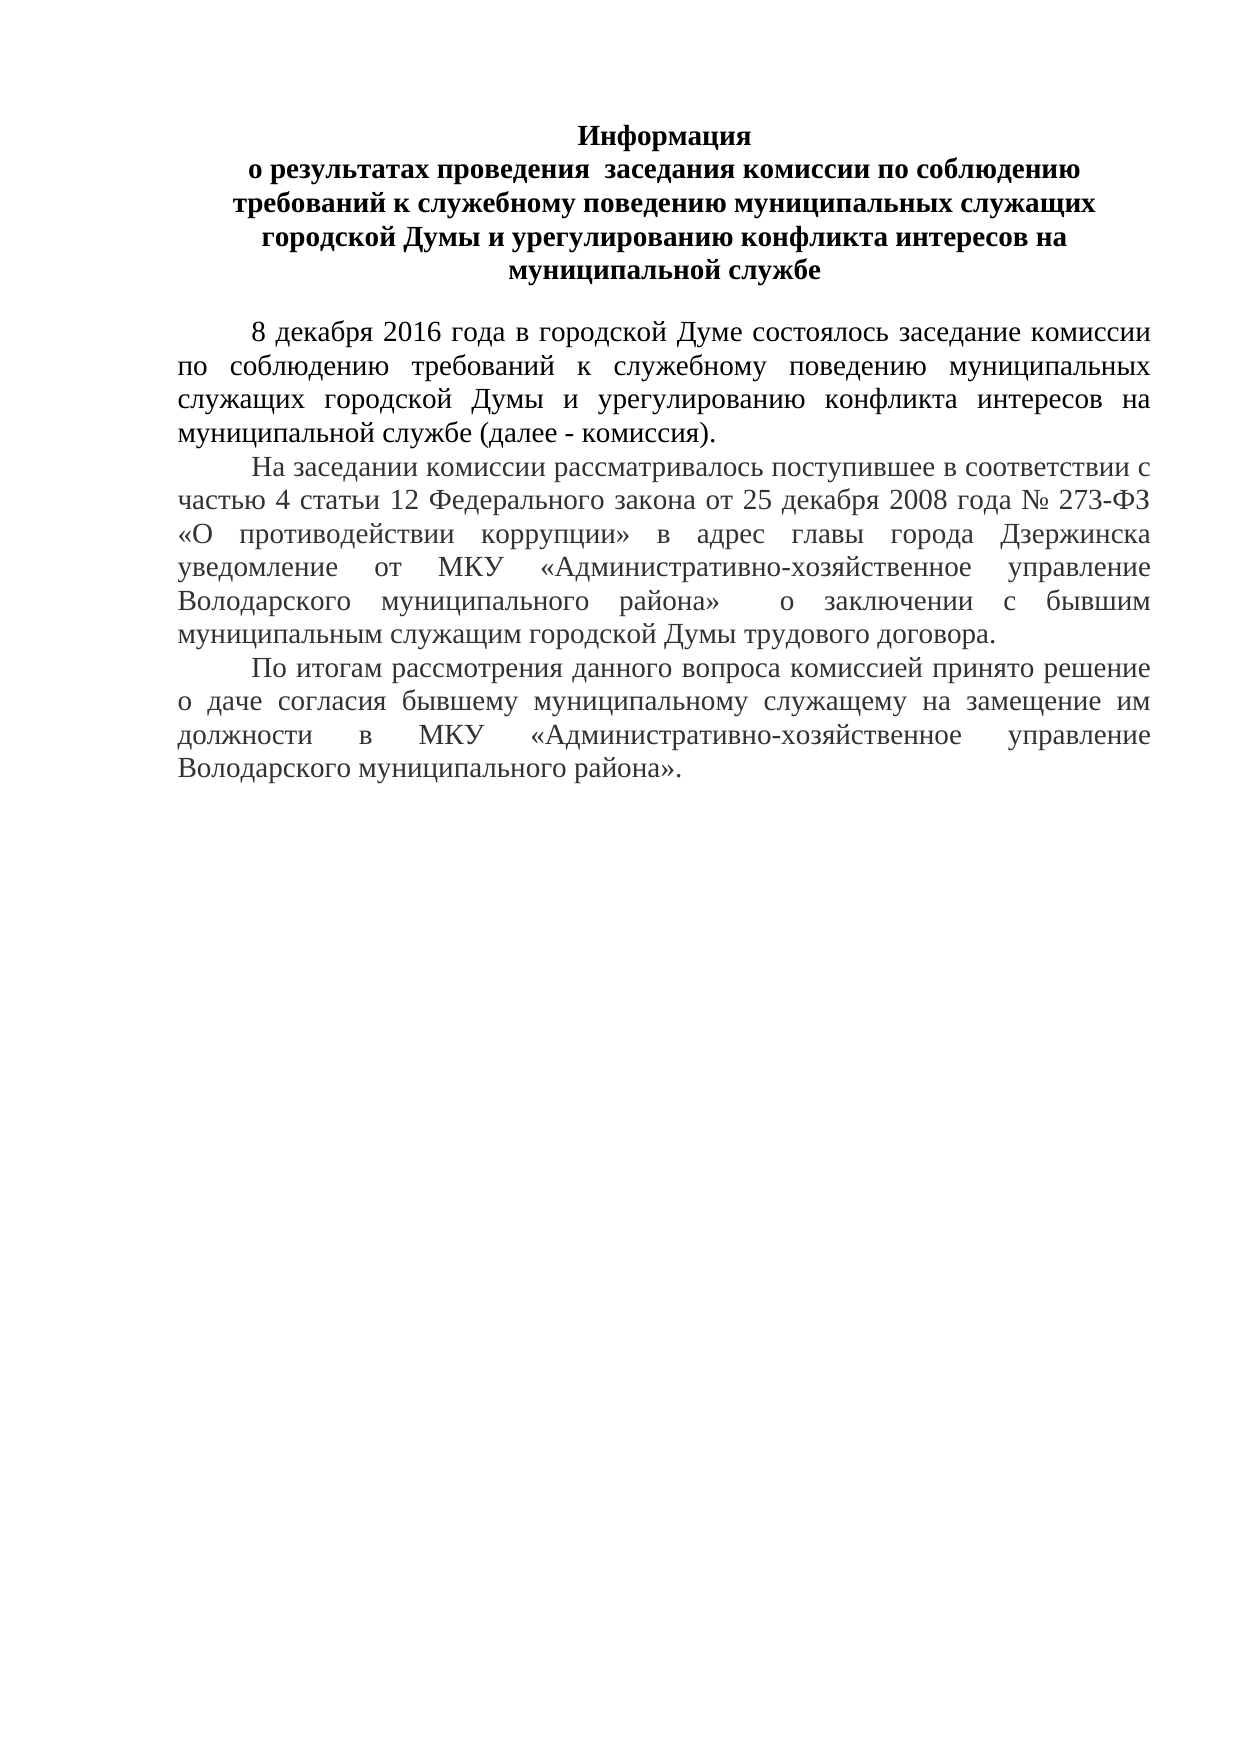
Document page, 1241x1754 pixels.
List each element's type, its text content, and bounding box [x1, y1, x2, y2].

text Информация [177, 118, 1152, 152]
text о результатах проведения заседания комиссии по соблюдению требований к служебному поведению муниципальных служащих городской Думы и урегулированию конфликта интересов на муниципальной службе [177, 152, 1152, 286]
text На заседании комиссии рассматривалось поступившее в соответствии с частью 4 статьи 12 Федерального закона от 25 декабря 2008 года № 273-ФЗ «О противодействии коррупции» в адрес главы города Дзержинска уведомление от МКУ «Административно-хозяйственное управление Володарского муниципального района» о заключении с бывшим муниципальным служащим городской Думы трудового договора. [177, 449, 1152, 650]
text По итогам рассмотрения данного вопроса комиссией принято решение о даче согласия бывшему муниципальному служащему на замещение им должности в МКУ «Административно-хозяйственное управление Володарского муниципального района». [177, 650, 1152, 784]
text 8 декабря 2016 года в городской Думе состоялось заседание комиссии по соблюдению требований к служебному поведению муниципальных служащих городской Думы и урегулированию конфликта интересов на муниципальной службе (далее - комиссия). [177, 314, 1152, 449]
